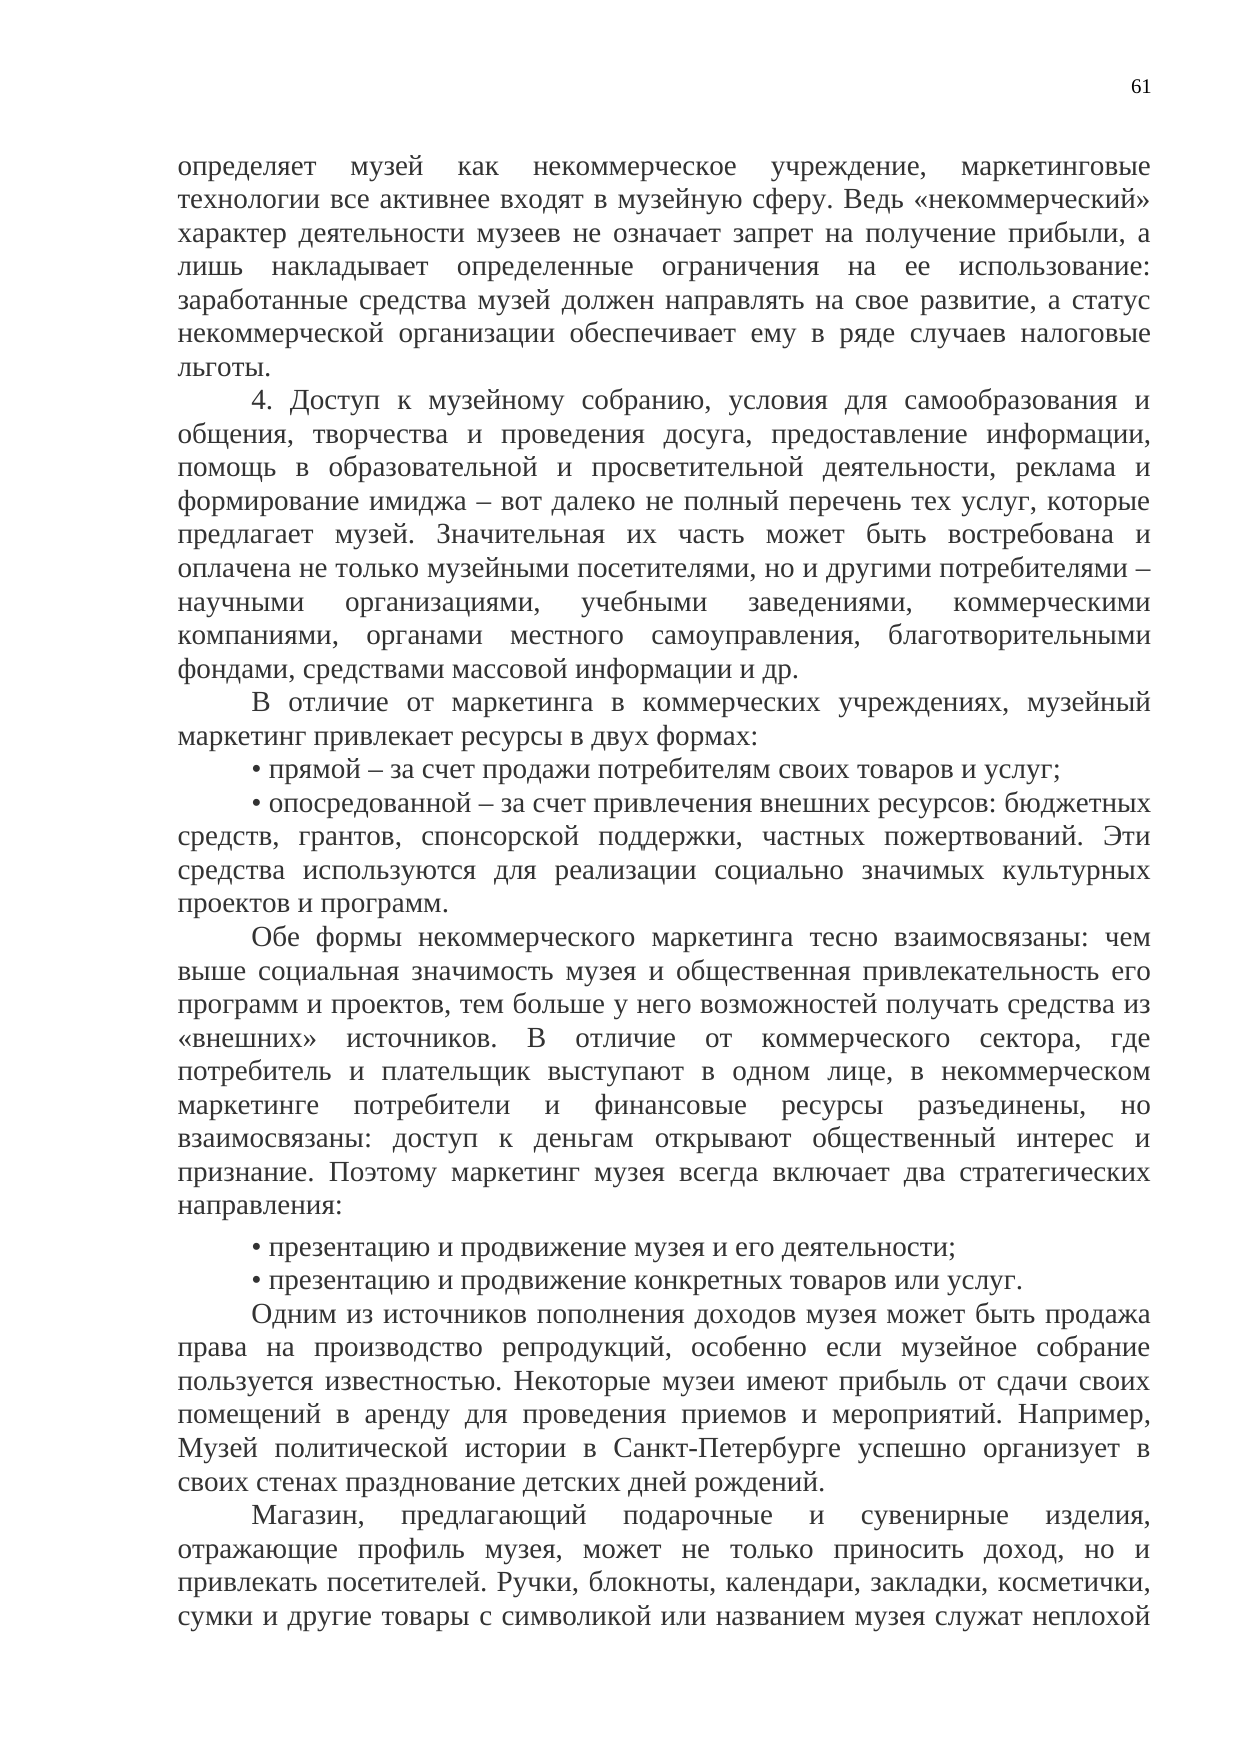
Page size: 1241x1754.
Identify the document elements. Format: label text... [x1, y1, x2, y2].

text • прямой – за счет продажи потребителям своих товаров и услуг; [177, 751, 1152, 785]
text В отличие от маркетинга в коммерческих учреждениях, музейный маркетинг привлекает ресурсы в двух формах: [177, 684, 1152, 751]
text • презентацию и продвижение музея и его деятельности; [177, 1229, 1152, 1262]
text • презентацию и продвижение конкретных товаров или услуг. [177, 1262, 1152, 1296]
text Обе формы некоммерческого маркетинга тесно взаимосвязаны: чем выше социальная значимость музея и общественная привлекательность его программ и проектов, тем больше у него возможностей получать средства из «внешних» источников. В отличие от коммерческого сектора, где потребитель и плательщик выступают в одном лице, в некоммерческом маркетинге потребители и финансовые ресурсы разъединены, но взаимосвязаны: доступ к деньгам открывают общественный интерес и признание. Поэтому маркетинг музея всегда включает два стратегических направления: [177, 919, 1152, 1221]
text Одним из источников пополнения доходов музея может быть продажа права на производство репродукций, особенно если музейное собрание пользуется известностью. Некоторые музеи имеют прибыль от сдачи своих помещений в аренду для проведения приемов и мероприятий. Например, Музей политической истории в Санкт-Петербурге успешно организует в своих стенах празднование детских дней рождений. [177, 1296, 1152, 1497]
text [177, 148, 1152, 382]
text 4. Доступ к музейному собранию, условия для самообразования и общения, творчества и проведения досуга, предоставление информации, помощь в образовательной и просветительной деятельности, реклама и формирование имиджа – вот далеко не полный перечень тех услуг, которые предлагает музей. Значительная их часть может быть востребована и оплачена не только музейными посетителями, но и другими потребителями – научными организациями, учебными заведениями, коммерческими компаниями, органами местного самоуправления, благотворительными фондами, средствами массовой информации и др. [177, 382, 1152, 684]
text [177, 1497, 1152, 1631]
text • опосредованной – за счет привлечения внешних ресурсов: бюджетных средств, грантов, спонсорской поддержки, частных пожертвований. Эти средства используются для реализации социально значимых культурных проектов и программ. [177, 785, 1152, 919]
